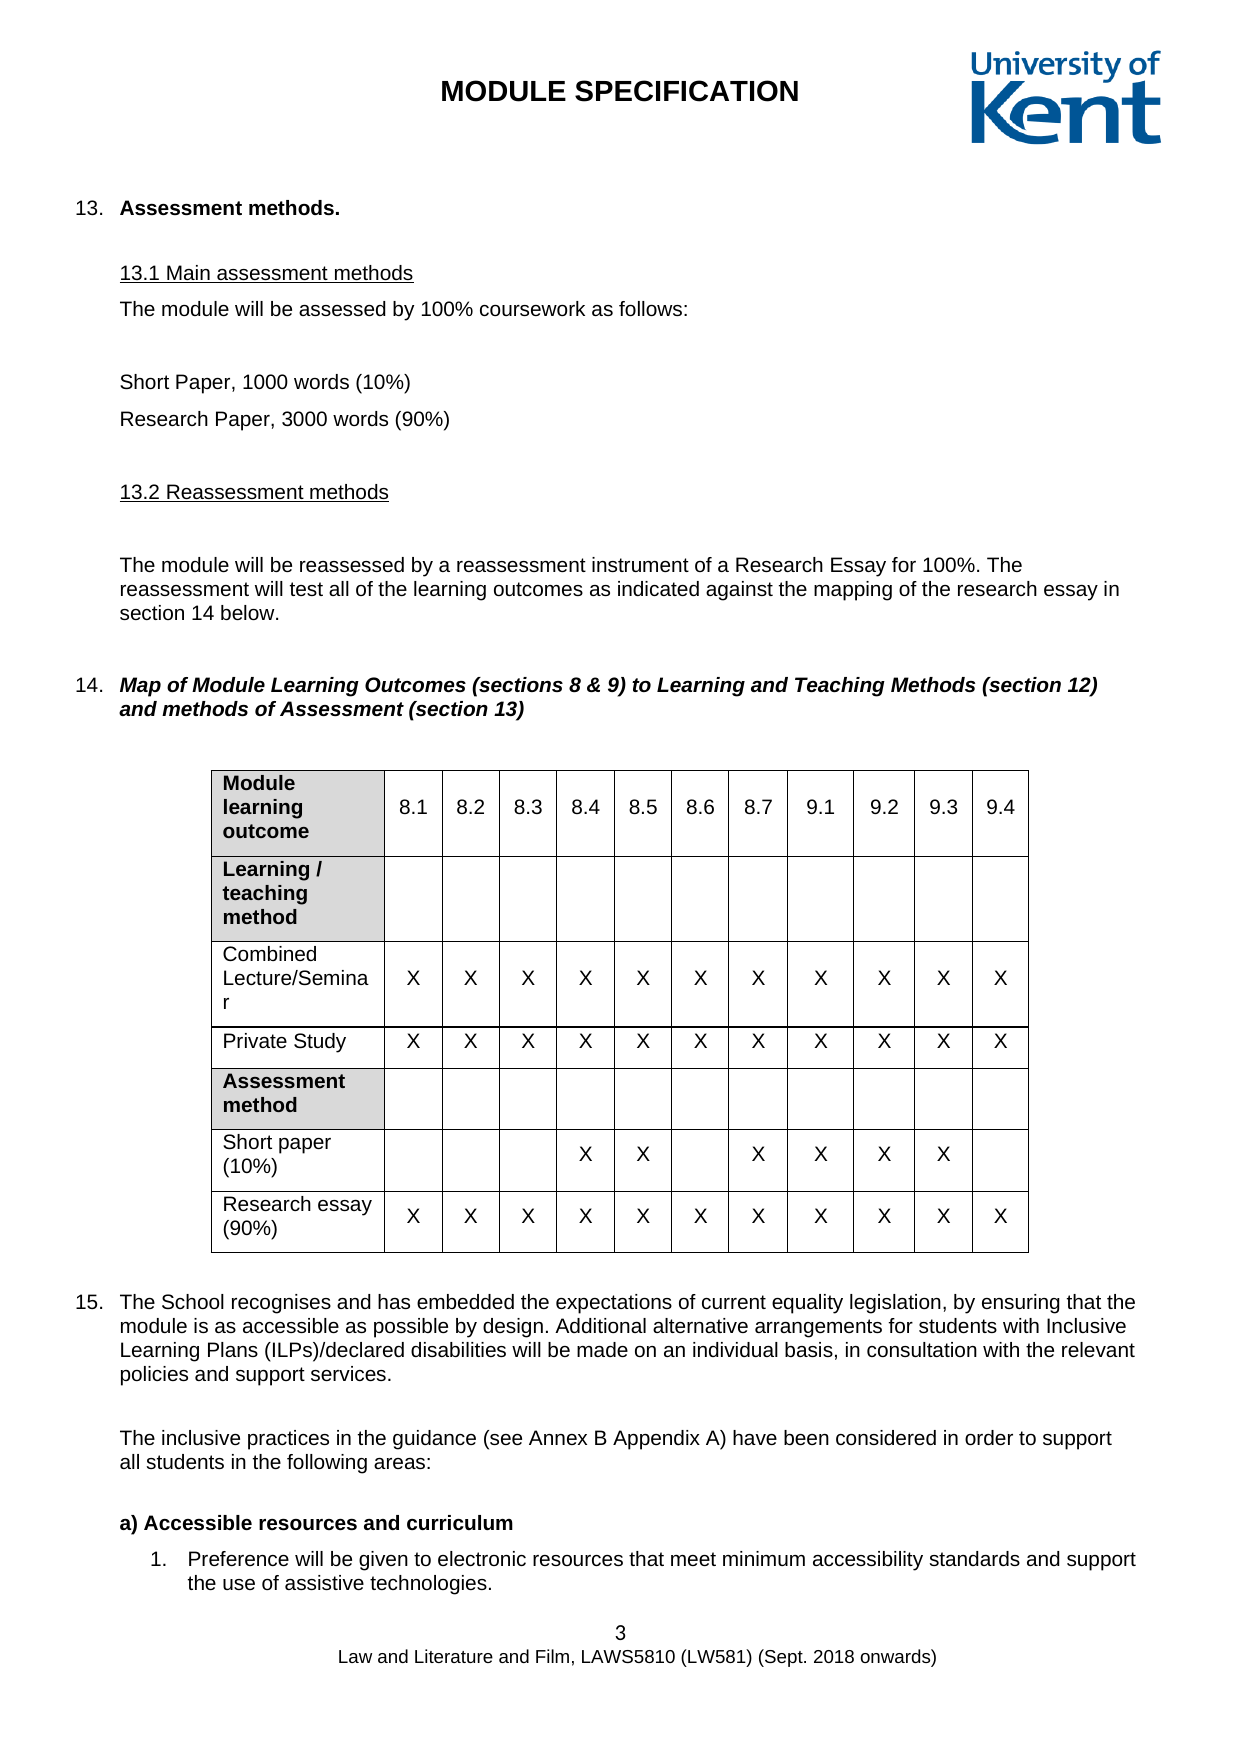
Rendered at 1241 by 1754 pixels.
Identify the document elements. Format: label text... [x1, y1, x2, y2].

table_cell [500, 857, 556, 941]
table_cell X [729, 1028, 787, 1068]
table_cell [615, 857, 671, 941]
picture [970, 48, 1163, 145]
text The module will be reassessed by a reassessment instrument of a Research Essay for 100%. The reassessment will test all of the learning outcomes as indicated against the mapping of the research essay in section 14 below. [119, 552, 1138, 624]
table_cell X [385, 1192, 442, 1252]
table_cell X [854, 1130, 914, 1191]
table_cell X [500, 1192, 556, 1252]
table_header 8.6 [672, 771, 728, 856]
table_cell X [557, 1028, 614, 1068]
table_cell [788, 857, 853, 941]
table_cell X [672, 942, 728, 1026]
table_cell X [973, 1028, 1028, 1068]
table_cell [854, 857, 914, 941]
table_cell [443, 1130, 499, 1191]
text a) Accessible resources and curriculum [119, 1486, 1138, 1534]
table_cell [443, 1069, 499, 1129]
table_header 8.2 [443, 771, 499, 856]
table_cell X [915, 1192, 972, 1252]
table_cell [915, 1069, 972, 1129]
table_cell Assessment method [212, 1069, 384, 1129]
table_cell X [854, 1192, 914, 1252]
table_cell [973, 857, 1028, 941]
list Preference will be given to electronic resources that meet minimum accessibility standards and support the use of assistive technologies. [150, 1547, 1138, 1595]
table_cell X [915, 1130, 972, 1191]
table_cell Research essay (90%) [212, 1192, 384, 1252]
list The School recognises and has embedded the expectations of current equality legislation, by ensuring that the module is as accessible as possible by design. Additional alternative arrangements for students with Inclusive Learning Plans (ILPs)/declared disabilities will be made on an individual basis, in consultation with the relevant policies and support services. [75, 1289, 1138, 1413]
table_header 9.4 [973, 771, 1028, 856]
list Assessment methods. [75, 196, 1138, 248]
table_cell [443, 857, 499, 941]
table_cell [729, 857, 787, 941]
table_cell [672, 857, 728, 941]
table_header 9.3 [915, 771, 972, 856]
table_cell X [615, 1192, 671, 1252]
table_header 9.1 [788, 771, 853, 856]
table_cell [973, 1130, 1028, 1191]
table_cell X [973, 942, 1028, 1026]
text The inclusive practices in the guidance (see Annex B Appendix A) have been considered in order to support all students in the following areas: [119, 1426, 1138, 1474]
table_cell X [615, 942, 671, 1026]
table_header 9.2 [854, 771, 914, 856]
table_header Module learning outcome [212, 771, 384, 856]
table_cell Private Study [212, 1028, 384, 1068]
table_header 8.5 [615, 771, 671, 856]
table_cell X [443, 1192, 499, 1252]
table_cell [500, 1130, 556, 1191]
table_cell X [729, 942, 787, 1026]
table_cell [672, 1069, 728, 1129]
table_cell X [729, 1192, 787, 1252]
table_cell [385, 1069, 442, 1129]
table_cell X [557, 1130, 614, 1191]
table_cell X [915, 942, 972, 1026]
text The module will be assessed by 100% coursework as follows: [119, 297, 1138, 321]
table_cell [788, 1069, 853, 1129]
table_header 8.7 [729, 771, 787, 856]
table_header 8.4 [557, 771, 614, 856]
text 13.2 Reassessment methods [119, 479, 1138, 503]
table_cell X [788, 1130, 853, 1191]
table_cell X [385, 942, 442, 1026]
table_cell X [672, 1028, 728, 1068]
table_cell X [443, 942, 499, 1026]
table_cell X [615, 1028, 671, 1068]
table_cell X [973, 1192, 1028, 1252]
table_cell X [788, 942, 853, 1026]
table_cell X [729, 1130, 787, 1191]
table_cell [615, 1069, 671, 1129]
table_cell [557, 1069, 614, 1129]
text Short Paper, 1000 words (10%) [119, 370, 1138, 394]
table_cell X [557, 1192, 614, 1252]
table_cell X [557, 942, 614, 1026]
table_cell [385, 1130, 442, 1191]
table_cell X [500, 1028, 556, 1068]
table_cell [557, 857, 614, 941]
table_cell X [915, 1028, 972, 1068]
table_cell [729, 1069, 787, 1129]
list Map of Module Learning Outcomes (sections 8 & 9) to Learning and Teaching Methods (section 12) and methods of Assessment (section 13) [75, 673, 1138, 721]
table_cell [500, 1069, 556, 1129]
table_cell [973, 1069, 1028, 1129]
table_cell X [385, 1028, 442, 1068]
table_cell X [672, 1192, 728, 1252]
table_cell X [443, 1028, 499, 1068]
table_header 8.1 [385, 771, 442, 856]
table_cell Combined Lecture/Seminar [212, 942, 384, 1026]
text 13.1 Main assessment methods [119, 261, 1138, 285]
table_cell Learning / teaching method [212, 857, 384, 941]
table_cell X [788, 1028, 853, 1068]
table_cell [854, 1069, 914, 1129]
table_cell X [615, 1130, 671, 1191]
table_cell X [500, 942, 556, 1026]
text Research Paper, 3000 words (90%) [119, 407, 1138, 431]
table_cell X [854, 1028, 914, 1068]
table_cell X [854, 942, 914, 1026]
table_cell [672, 1130, 728, 1191]
table_header 8.3 [500, 771, 556, 856]
table_cell [385, 857, 442, 941]
table_cell X [788, 1192, 853, 1252]
table_cell [915, 857, 972, 941]
table_cell Short paper (10%) [212, 1130, 384, 1191]
